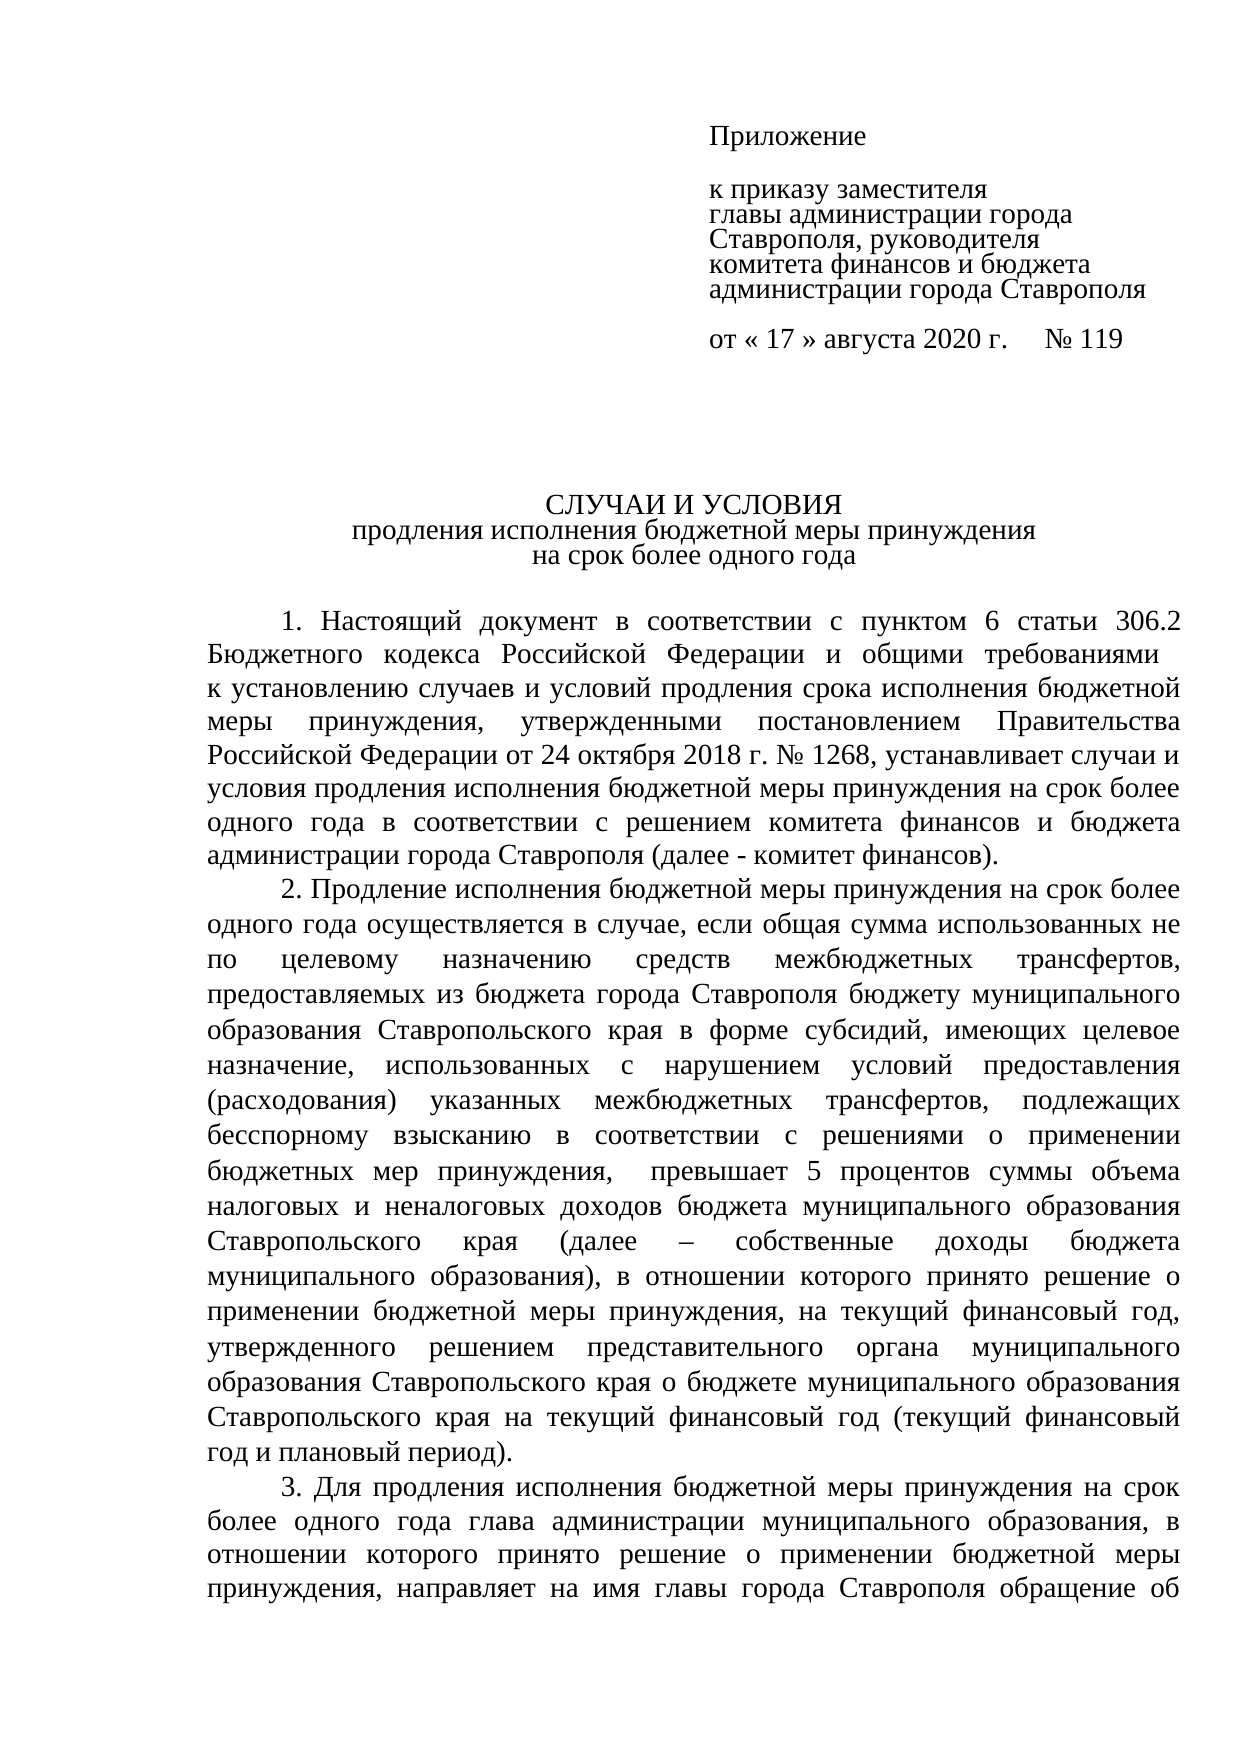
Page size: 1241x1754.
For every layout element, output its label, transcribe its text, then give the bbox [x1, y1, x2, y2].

text СЛУЧАИ И УСЛОВИЯ [207, 494, 1181, 519]
text продления исполнения бюджетной меры принуждения [207, 519, 1181, 544]
text 2. Продление исполнения бюджетной меры принуждения на срок более одного года осуществляется в случае, если общая сумма использованных не по целевому назначению средств межбюджетных трансфертов, предоставляемых из бюджета города Ставрополя бюджету муниципального образования Ставропольского края в форме субсидий, имеющих целевое назначение, использованных с нарушением условий предоставления (расходования) указанных межбюджетных трансфертов, подлежащих бесспорному взысканию в соответствии с решениями о применении бюджетных мер принуждения, превышает 5 процентов суммы объема налоговых и неналоговых доходов бюджета муниципального образования Ставропольского края (далее – собственные доходы бюджета муниципального образования), в отношении которого принято решение о применении бюджетной меры принуждения, на текущий финансовый год, утвержденного решением представительного органа муниципального образования Ставропольского края о бюджете муниципального образования Ставропольского края на текущий финансовый год (текущий финансовый год и плановый период). [207, 871, 1181, 1468]
text комитета финансов и бюджета администрации города Ставрополя [709, 253, 1181, 303]
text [207, 1469, 1181, 1604]
text Приложение [709, 118, 1181, 152]
text на срок более одного года [207, 544, 1181, 569]
text 1. Настоящий документ в соответствии с пунктом 6 статьи 306.2 Бюджетного кодекса Российской Федерации и общими требованиями к установлению случаев и условий продления срока исполнения бюджетной меры принуждения, утвержденными постановлением Правительства Российской Федерации от 24 октября 2018 г. № 1268, устанавливает случаи и условия продления исполнения бюджетной меры принуждения на срок более одного года в соответствии с решением комитета финансов и бюджета администрации города Ставрополя (далее - комитет финансов). [207, 603, 1181, 871]
text главы администрации города Ставрополя, руководителя [709, 203, 1181, 253]
text к приказу заместителя [709, 178, 1181, 203]
text от « 17 » августа 2020 г. № 119 [709, 328, 1181, 353]
